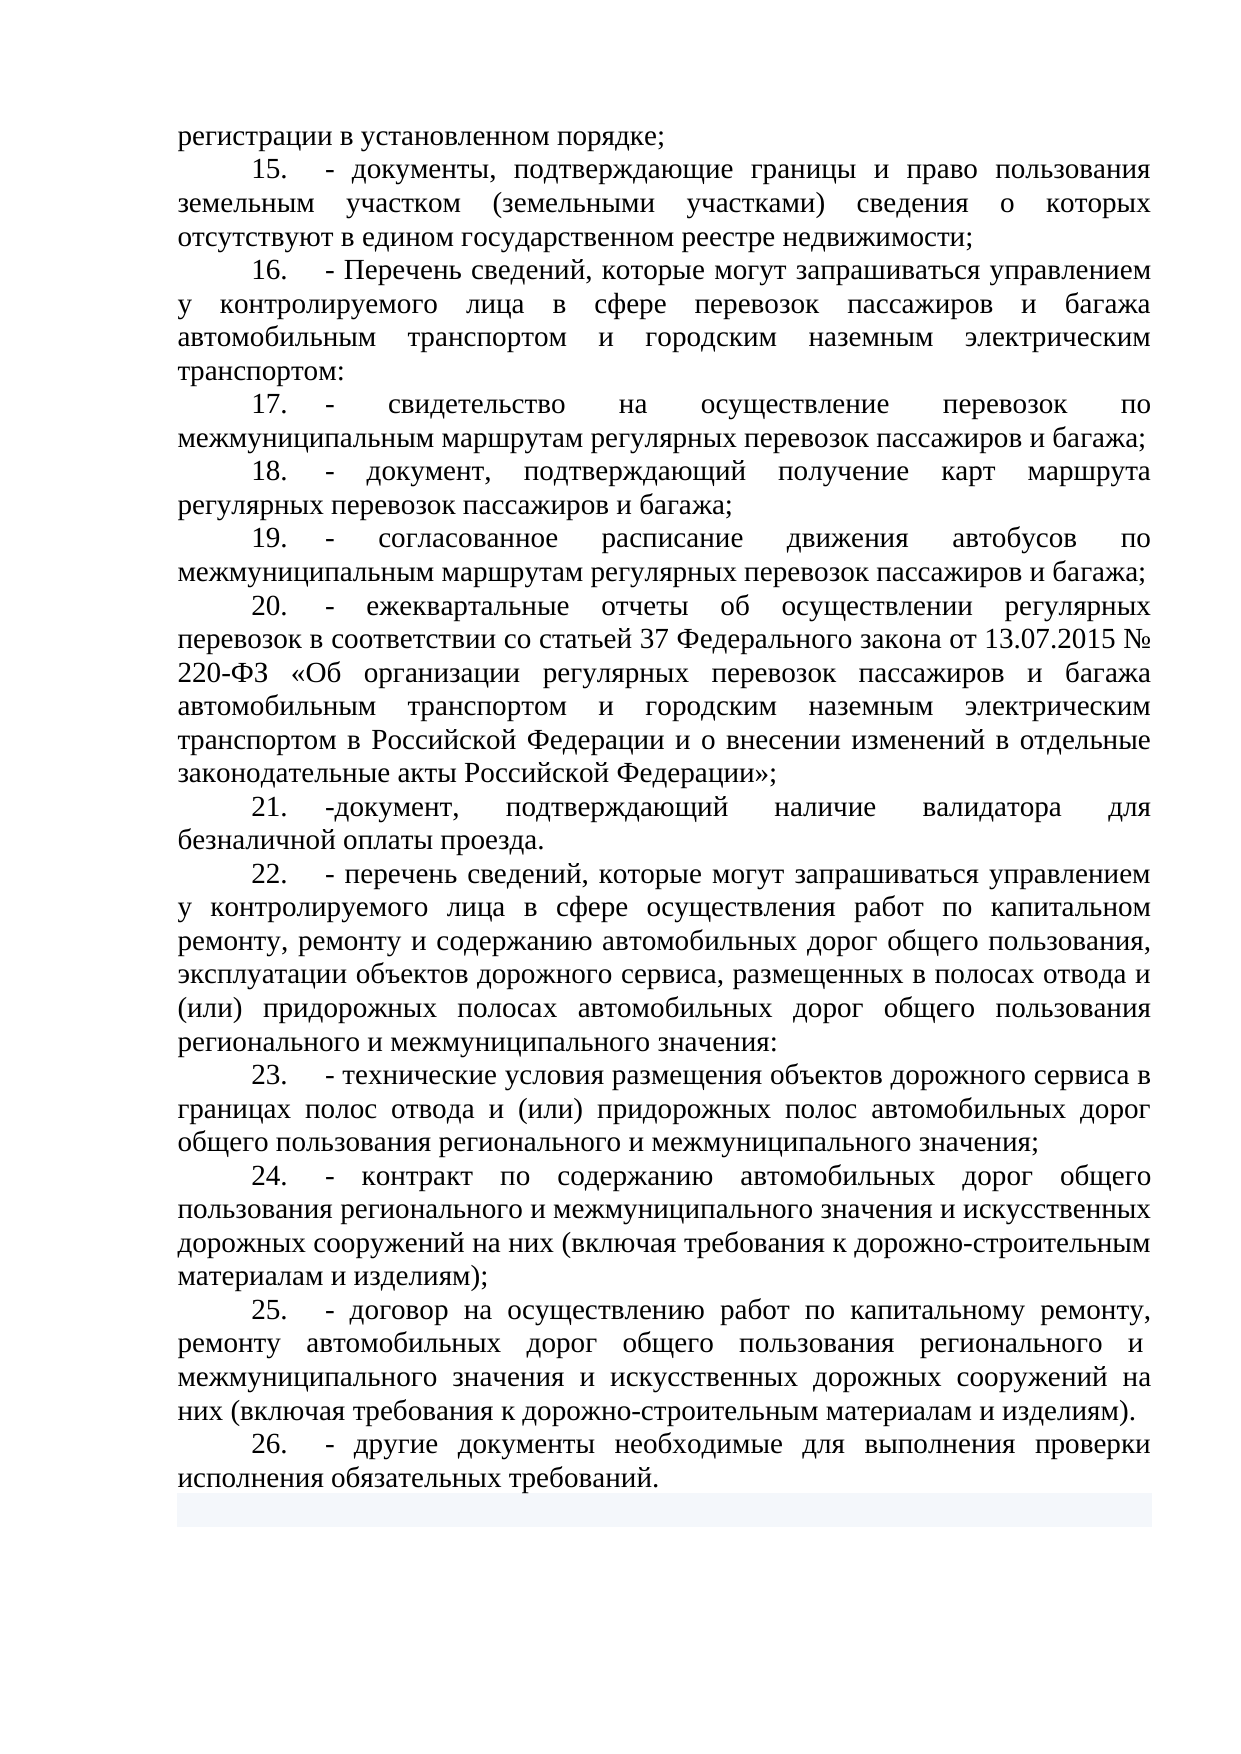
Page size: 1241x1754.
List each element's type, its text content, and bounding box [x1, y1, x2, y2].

list - другие документы необходимые для выполнения проверки исполнения обязательных требований. [177, 1426, 1152, 1493]
list - свидетельство на осуществление перевозок по межмуниципальным маршрутам регулярных перевозок пассажиров и багажа; [177, 386, 1152, 453]
list -документ, подтверждающий наличие валидатора для безналичной оплаты проезда. [177, 789, 1152, 856]
list - документы, подтверждающие границы и право пользования земельным участком (земельными участками) сведения о которых отсутствуют в едином государственном реестре недвижимости; [177, 152, 1152, 252]
list - технические условия размещения объектов дорожного сервиса в границах полос отвода и (или) придорожных полос автомобильных дорог общего пользования регионального и межмуниципального значения; [177, 1057, 1152, 1158]
list - контракт по содержанию автомобильных дорог общего пользования регионального и межмуниципального значения и искусственных дорожных сооружений на них (включая требования к дорожно-строительным материалам и изделиям); [177, 1158, 1152, 1292]
list - перечень сведений, которые могут запрашиваться управлением у контролируемого лица в сфере осуществления работ по капитальном ремонту, ремонту и содержанию автомобильных дорог общего пользования, эксплуатации объектов дорожного сервиса, размещенных в полосах отвода и (или) придорожных полосах автомобильных дорог общего пользования регионального и межмуниципального значения: [177, 856, 1152, 1057]
list - документ, подтверждающий получение карт маршрута регулярных перевозок пассажиров и багажа; [177, 453, 1152, 521]
list - ежеквартальные отчеты об осуществлении регулярных перевозок в соответствии со статьей 37 Федерального закона от 13.07.2015 № 220-ФЗ «Об организации регулярных перевозок пассажиров и багажа автомобильным транспортом и городским наземным электрическим транспортом в Российской Федерации и о внесении изменений в отдельные законодательные акты Российской Федерации»; [177, 588, 1152, 789]
list - Перечень сведений, которые могут запрашиваться управлением у контролируемого лица в сфере перевозок пассажиров и багажа автомобильным транспортом и городским наземным электрическим транспортом: [177, 252, 1152, 386]
list - согласованное расписание движения автобусов по межмуниципальным маршрутам регулярных перевозок пассажиров и багажа; [177, 521, 1152, 588]
list - договор на осуществлению работ по капитальному ремонту, ремонту автомобильных дорог общего пользования регионального и межмуниципального значения и искусственных дорожных сооружений на них (включая требования к дорожно-строительным материалам и изделиям). [177, 1292, 1152, 1426]
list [177, 118, 1152, 152]
